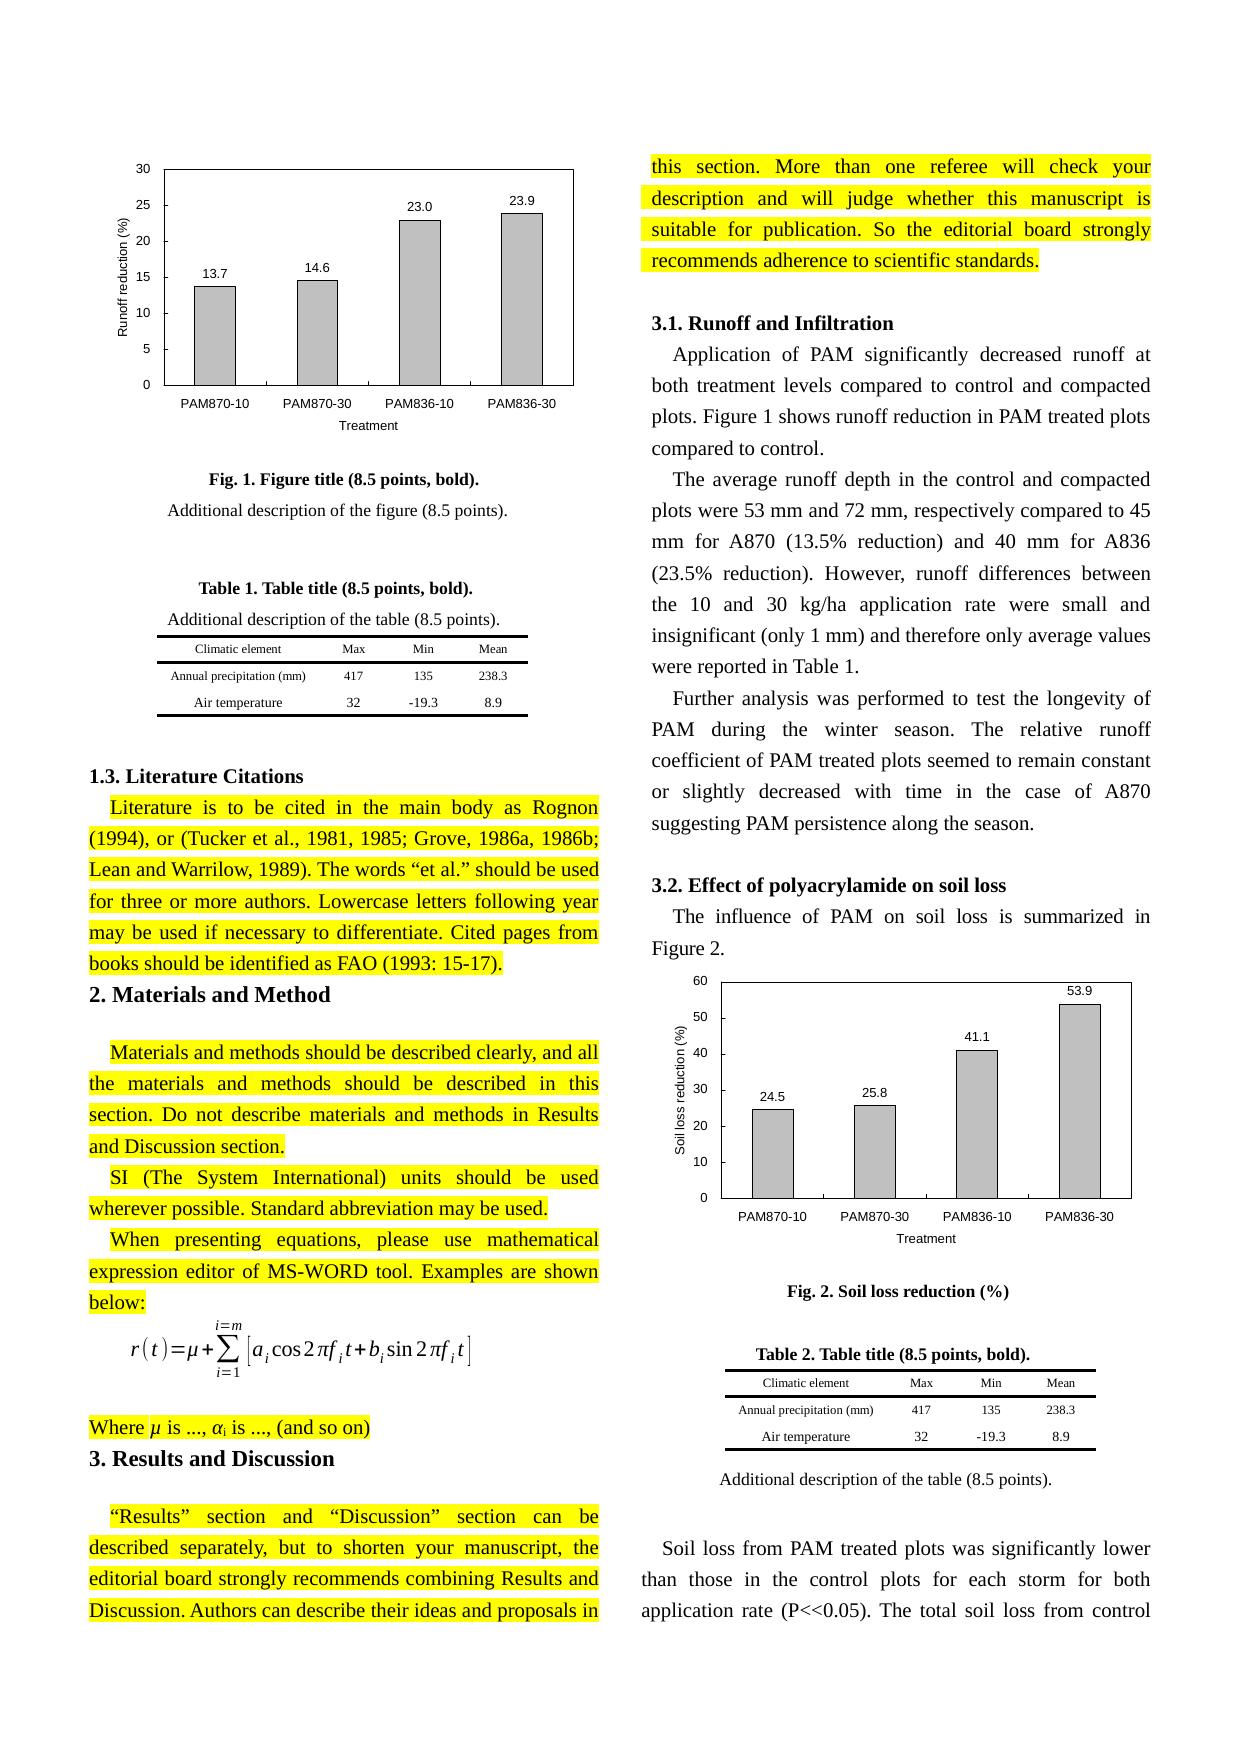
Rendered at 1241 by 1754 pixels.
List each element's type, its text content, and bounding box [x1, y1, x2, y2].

text When presenting equations, please use mathematical expression editor of MS-WORD tool. Examples are shown below: [89, 1283, 599, 1318]
text Additional description of the figure (8.5 points). [89, 494, 599, 526]
text Further analysis was performed to test the longevity of PAM during the winter season. The relative runoff coefficient of PAM treated plots seemed to remain constant or slightly decreased with time in the case of A870 suggesting PAM persistence along the season. [641, 682, 1151, 838]
text 3. Results and Discussion [89, 1443, 599, 1474]
text Materials and methods should be described clearly, and all the materials and methods should be described in this section. Do not describe materials and methods in Results and Discussion section. [89, 1126, 599, 1161]
text The average runoff depth in the control and compacted plots were 53 mm and 72 mm, respectively compared to 45 mm for A870 (13.5% reduction) and 40 mm for A836 (23.5% reduction). However, runoff differences between the 10 and 30 kg/ha application rate were small and insignificant (only 1 mm) and therefore only average values were reported in Table 1. [641, 463, 1151, 682]
text 3.2. Effect of polyacrylamide on soil loss [641, 869, 1151, 901]
text When presenting equations, please use mathematical expression editor of MS-WORD tool. Examples are shown below: [89, 1224, 599, 1259]
text SI (The System International) units should be used wherever possible. Standard abbreviation may be used. [89, 1161, 599, 1224]
text Table 1. Table title (8.5 points, bold). [89, 572, 599, 604]
text Application of PAM significantly decreased runoff at both treatment levels compared to control and compacted plots. Figure 1 shows runoff reduction in PAM treated plots compared to control. [641, 338, 1151, 463]
text Where µ is ..., αi is ..., (and so on) [89, 1411, 599, 1443]
text Fig. 2. Soil loss reduction (%) [641, 1276, 1151, 1307]
text Additional description of the table (8.5 points). [89, 604, 599, 635]
text Additional description of the table (8.5 points). [641, 1463, 1151, 1494]
text Materials and methods should be described clearly, and all the materials and methods should be described in this section. Do not describe materials and methods in Results and Discussion section. [89, 1036, 599, 1071]
text Table 2. Table title (8.5 points, bold). [641, 1338, 1151, 1369]
text 2. Materials and Method [89, 979, 599, 1010]
text Fig. 1. Figure title (8.5 points, bold). [89, 463, 599, 494]
text (1) [131, 1318, 599, 1411]
text 3.1. Runoff and Infiltration [641, 307, 1151, 338]
text The influence of PAM on soil loss is summarized in Figure 2. [641, 901, 1151, 963]
text 1.3. Literature Citations [89, 760, 599, 791]
